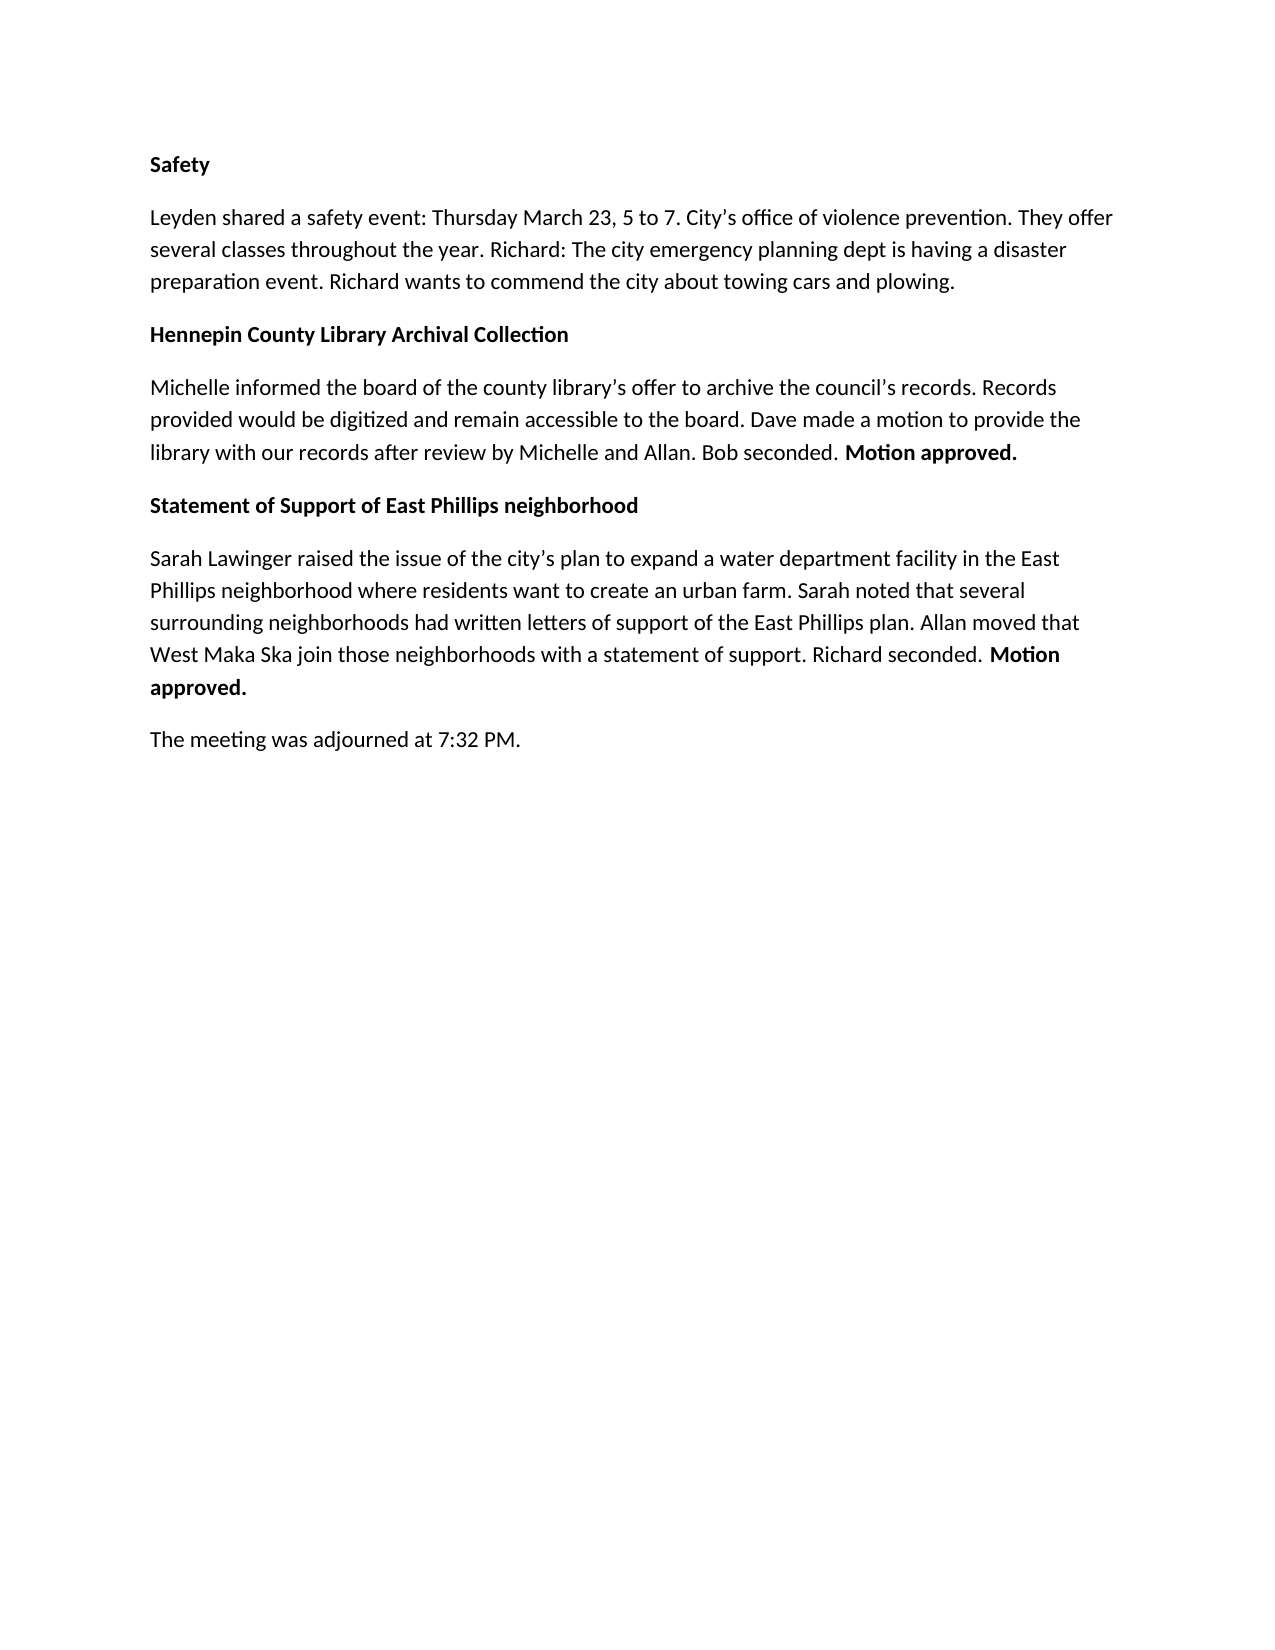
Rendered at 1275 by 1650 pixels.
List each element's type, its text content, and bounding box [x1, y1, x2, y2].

text Sarah Lawinger raised the issue of the city’s plan to expand a water department facility in the East Phillips neighborhood where residents want to create an urban farm. Sarah noted that several surrounding neighborhoods had written letters of support of the East Phillips plan. Allan moved that West Maka Ska join those neighborhoods with a statement of support. Richard seconded. Motion approved. [150, 544, 1125, 701]
text Michelle informed the board of the county library’s offer to archive the council’s records. Records provided would be digitized and remain accessible to the board. Dave made a motion to provide the library with our records after review by Michelle and Allan. Bob seconded. Motion approved. [150, 373, 1125, 466]
text Hennepin County Library Archival Collection [150, 320, 1125, 348]
text Safety [150, 150, 1125, 178]
text Statement of Support of East Phillips neighborhood [150, 491, 1125, 519]
text preparation event. Richard wants to commend the city about towing cars and plowing. [150, 267, 1125, 295]
text The meeting was adjourned at 7:32 PM. [150, 726, 1125, 754]
text Leyden shared a safety event: Thursday March 23, 5 to 7. City’s office of violence prevention. They offer several classes throughout the year. Richard: The city emergency planning dept is having a disaster [150, 203, 1125, 263]
